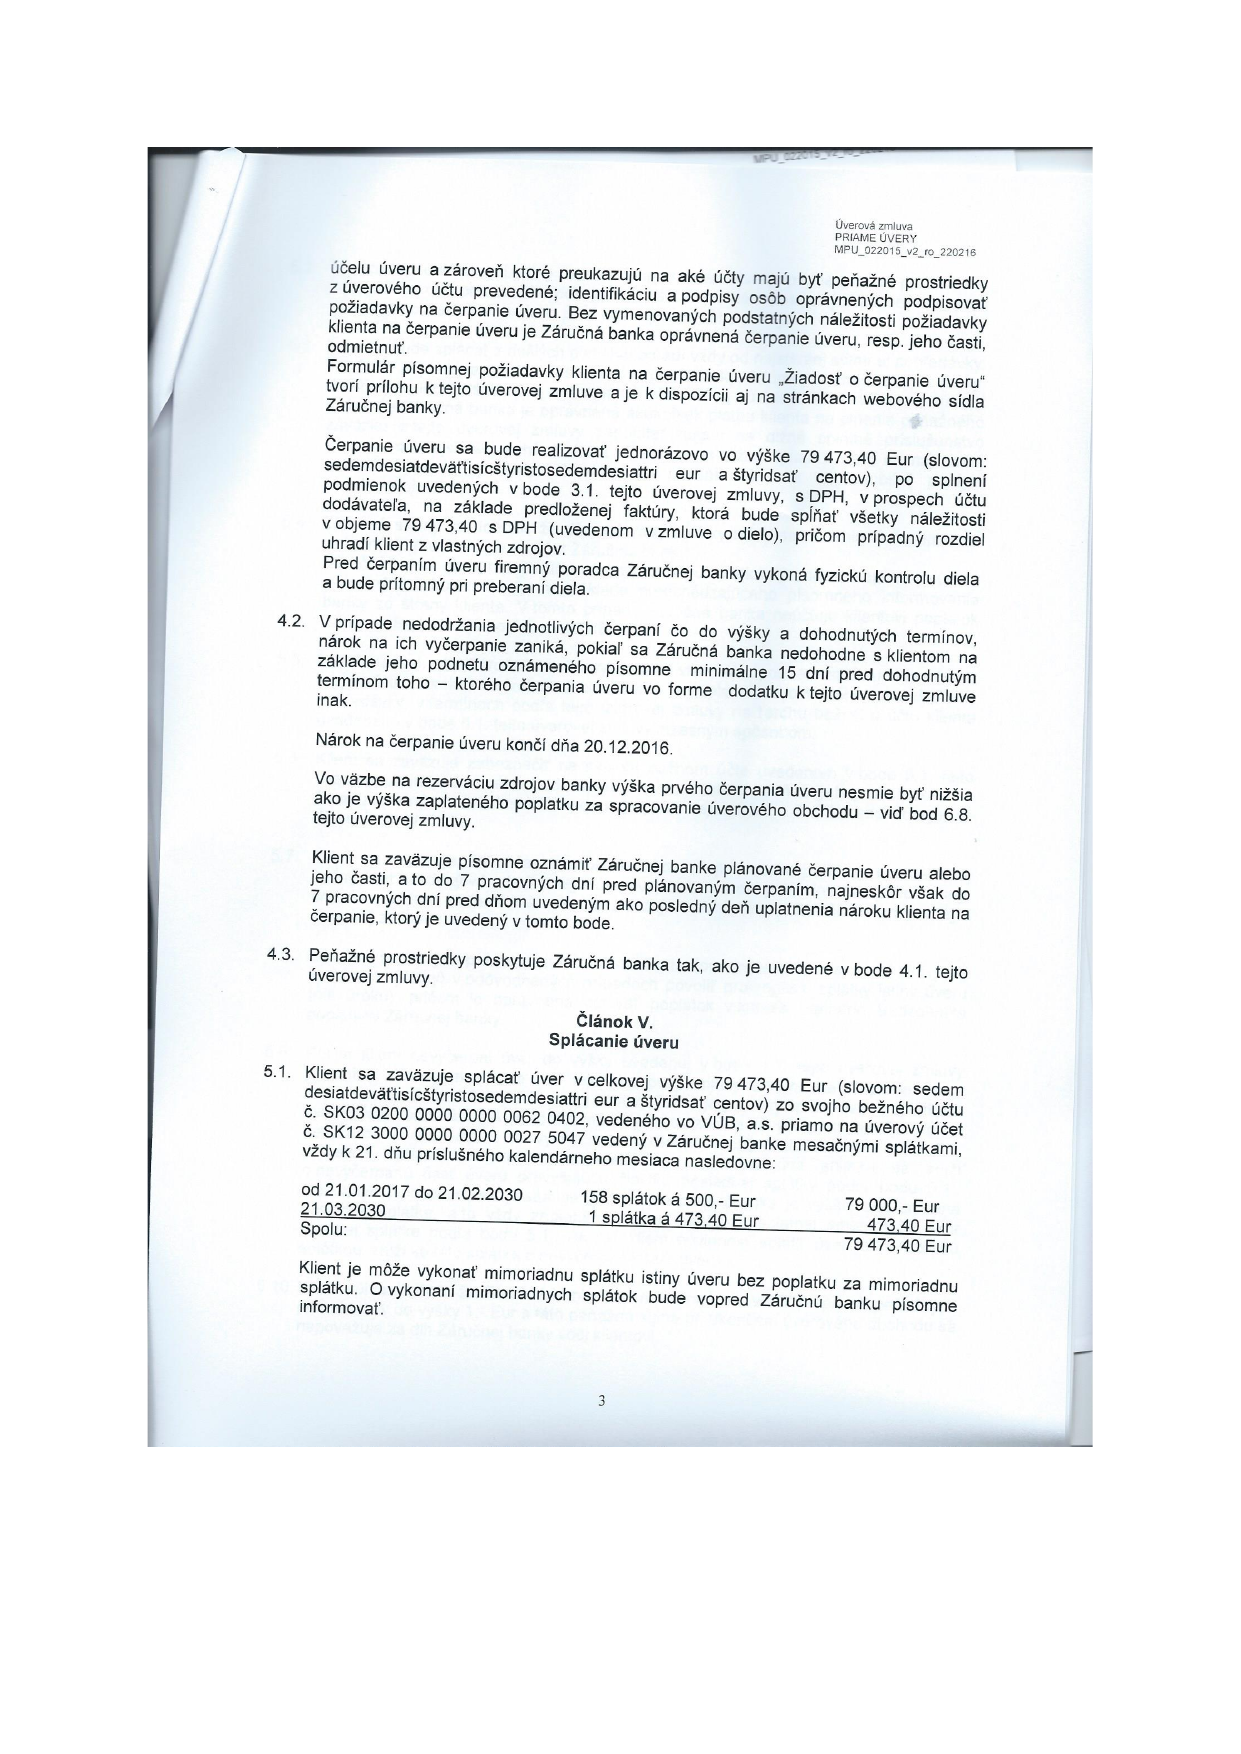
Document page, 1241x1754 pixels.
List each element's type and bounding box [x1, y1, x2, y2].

picture [147, 147, 1093, 1447]
